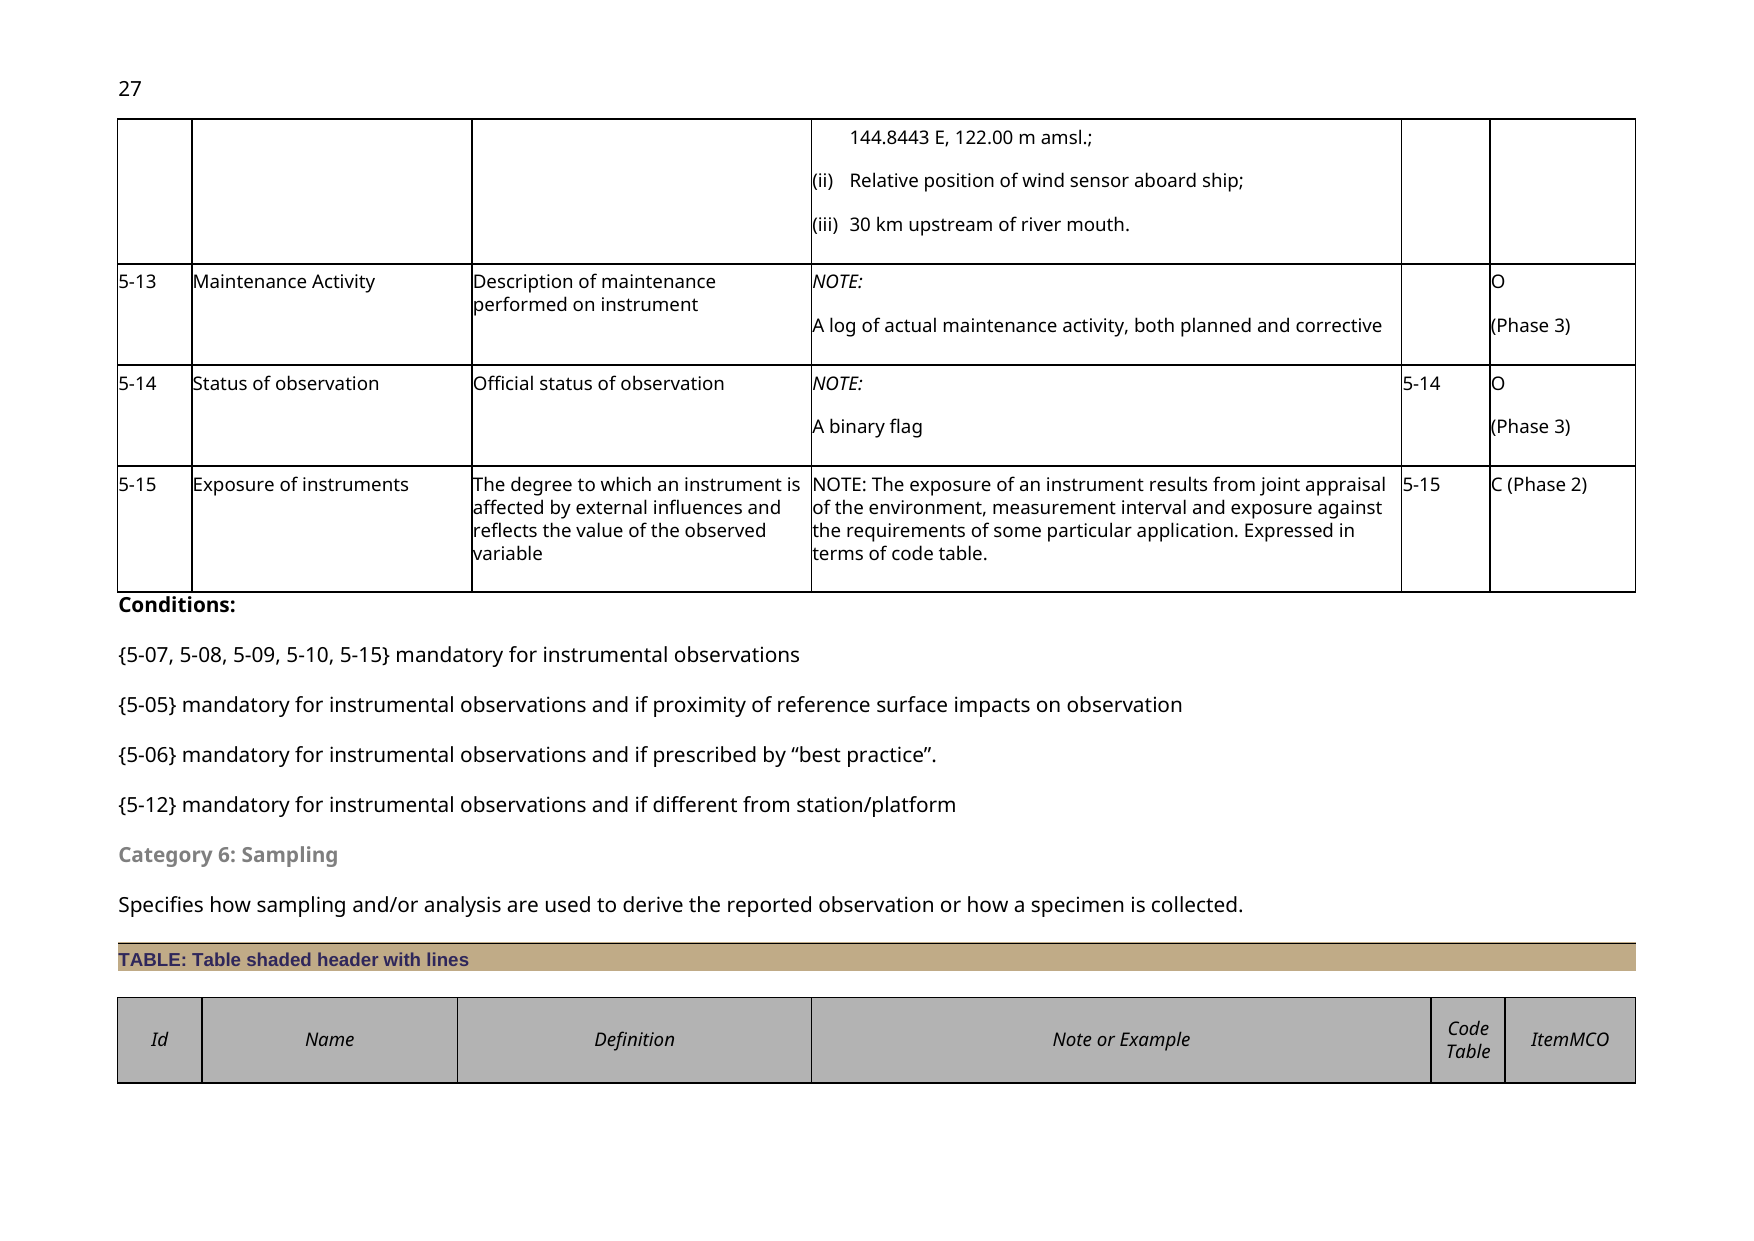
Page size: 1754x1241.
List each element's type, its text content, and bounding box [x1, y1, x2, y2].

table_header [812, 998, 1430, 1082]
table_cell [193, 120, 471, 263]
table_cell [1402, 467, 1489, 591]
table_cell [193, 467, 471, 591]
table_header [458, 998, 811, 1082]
subtitle Category 6: Sampling [118, 842, 1636, 867]
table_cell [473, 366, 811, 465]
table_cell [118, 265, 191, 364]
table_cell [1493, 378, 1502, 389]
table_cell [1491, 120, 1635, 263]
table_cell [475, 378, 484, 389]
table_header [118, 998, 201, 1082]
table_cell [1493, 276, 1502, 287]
text Specifies how sampling and/or analysis are used to derive the reported observation or how a specimen is collected. [118, 892, 1636, 917]
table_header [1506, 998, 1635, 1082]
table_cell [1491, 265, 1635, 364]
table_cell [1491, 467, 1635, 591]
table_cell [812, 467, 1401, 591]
text Conditions: [118, 593, 1636, 617]
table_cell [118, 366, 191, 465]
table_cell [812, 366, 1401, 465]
text {5-07, 5-08, 5-09, 5-10, 5-15} mandatory for instrumental observations [118, 642, 1636, 667]
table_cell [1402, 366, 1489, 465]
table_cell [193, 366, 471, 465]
text {5-12} mandatory for instrumental observations and if different from station/platform [118, 792, 1636, 817]
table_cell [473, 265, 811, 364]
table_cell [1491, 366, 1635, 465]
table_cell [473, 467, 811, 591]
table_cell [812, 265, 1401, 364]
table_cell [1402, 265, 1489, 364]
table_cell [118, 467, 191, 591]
text {5-06} mandatory for instrumental observations and if prescribed by “best practice”. [118, 742, 1636, 767]
text {5-05} mandatory for instrumental observations and if proximity of reference surface impacts on observation [118, 692, 1636, 717]
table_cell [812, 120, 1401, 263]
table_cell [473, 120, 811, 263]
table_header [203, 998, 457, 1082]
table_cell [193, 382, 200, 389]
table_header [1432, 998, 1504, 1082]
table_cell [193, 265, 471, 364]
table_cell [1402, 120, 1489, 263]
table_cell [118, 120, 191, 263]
